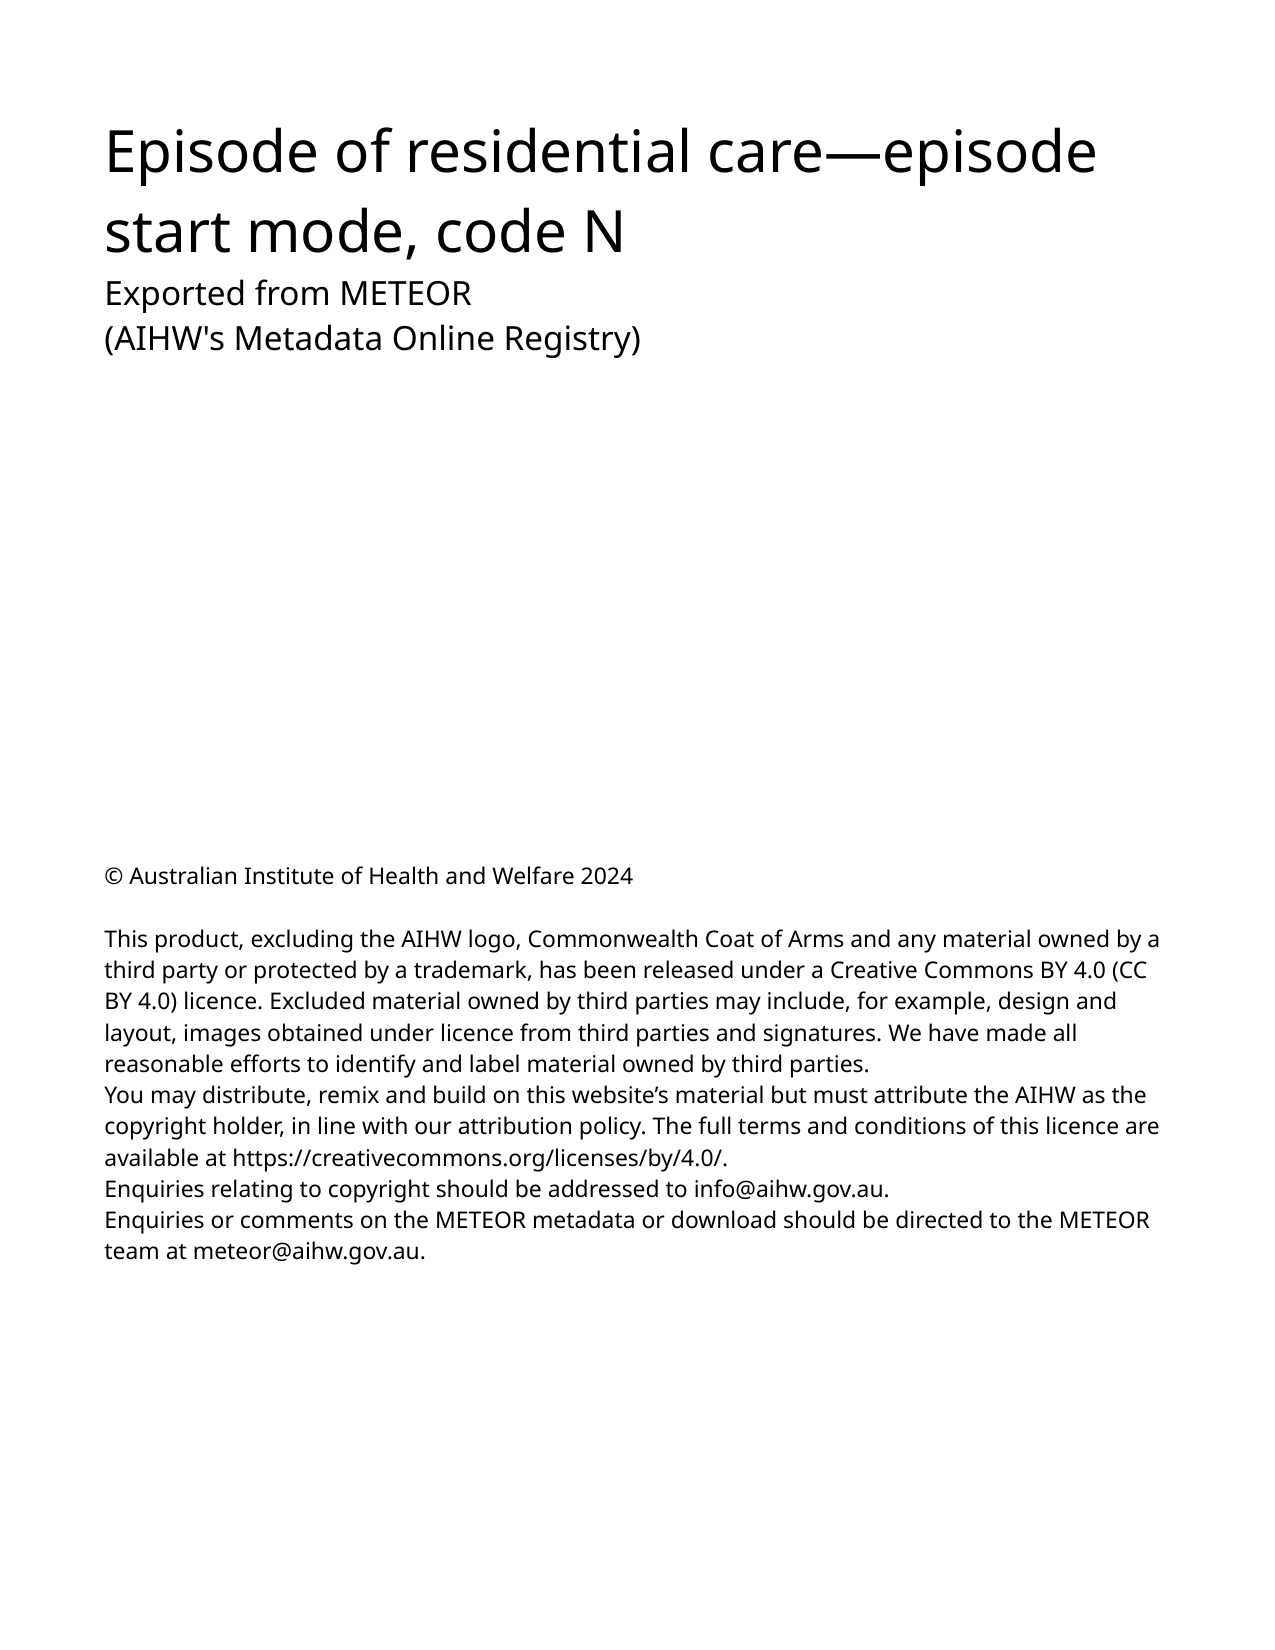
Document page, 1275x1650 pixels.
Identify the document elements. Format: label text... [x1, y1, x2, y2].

title Episode of residential care—episode start mode, code N [104, 110, 1171, 269]
text You may distribute, remix and build on this website’s material but must attribute the AIHW as the copyright holder, in line with our attribution policy. The full terms and conditions of this licence are available at https://creativecommons.org/licenses/by/4.0/. [104, 1079, 1171, 1173]
text This product, excluding the AIHW logo, Commonwealth Coat of Arms and any material owned by a third party or protected by a trademark, has been released under a Creative Commons BY 4.0 (CC BY 4.0) licence. Excluded material owned by third parties may include, for example, design and layout, images obtained under licence from third parties and signatures. We have made all reasonable efforts to identify and label material owned by third parties. [104, 923, 1171, 1079]
text © Australian Institute of Health and Welfare 2024 [104, 860, 1171, 891]
subtitle (AIHW's Metadata Online Registry) [104, 315, 1171, 360]
text Enquiries or comments on the METEOR metadata or download should be directed to the METEOR team at meteor@aihw.gov.au. [104, 1204, 1171, 1266]
text Enquiries relating to copyright should be addressed to info@aihw.gov.au. [104, 1173, 1171, 1204]
subtitle Exported from METEOR [104, 269, 1171, 315]
